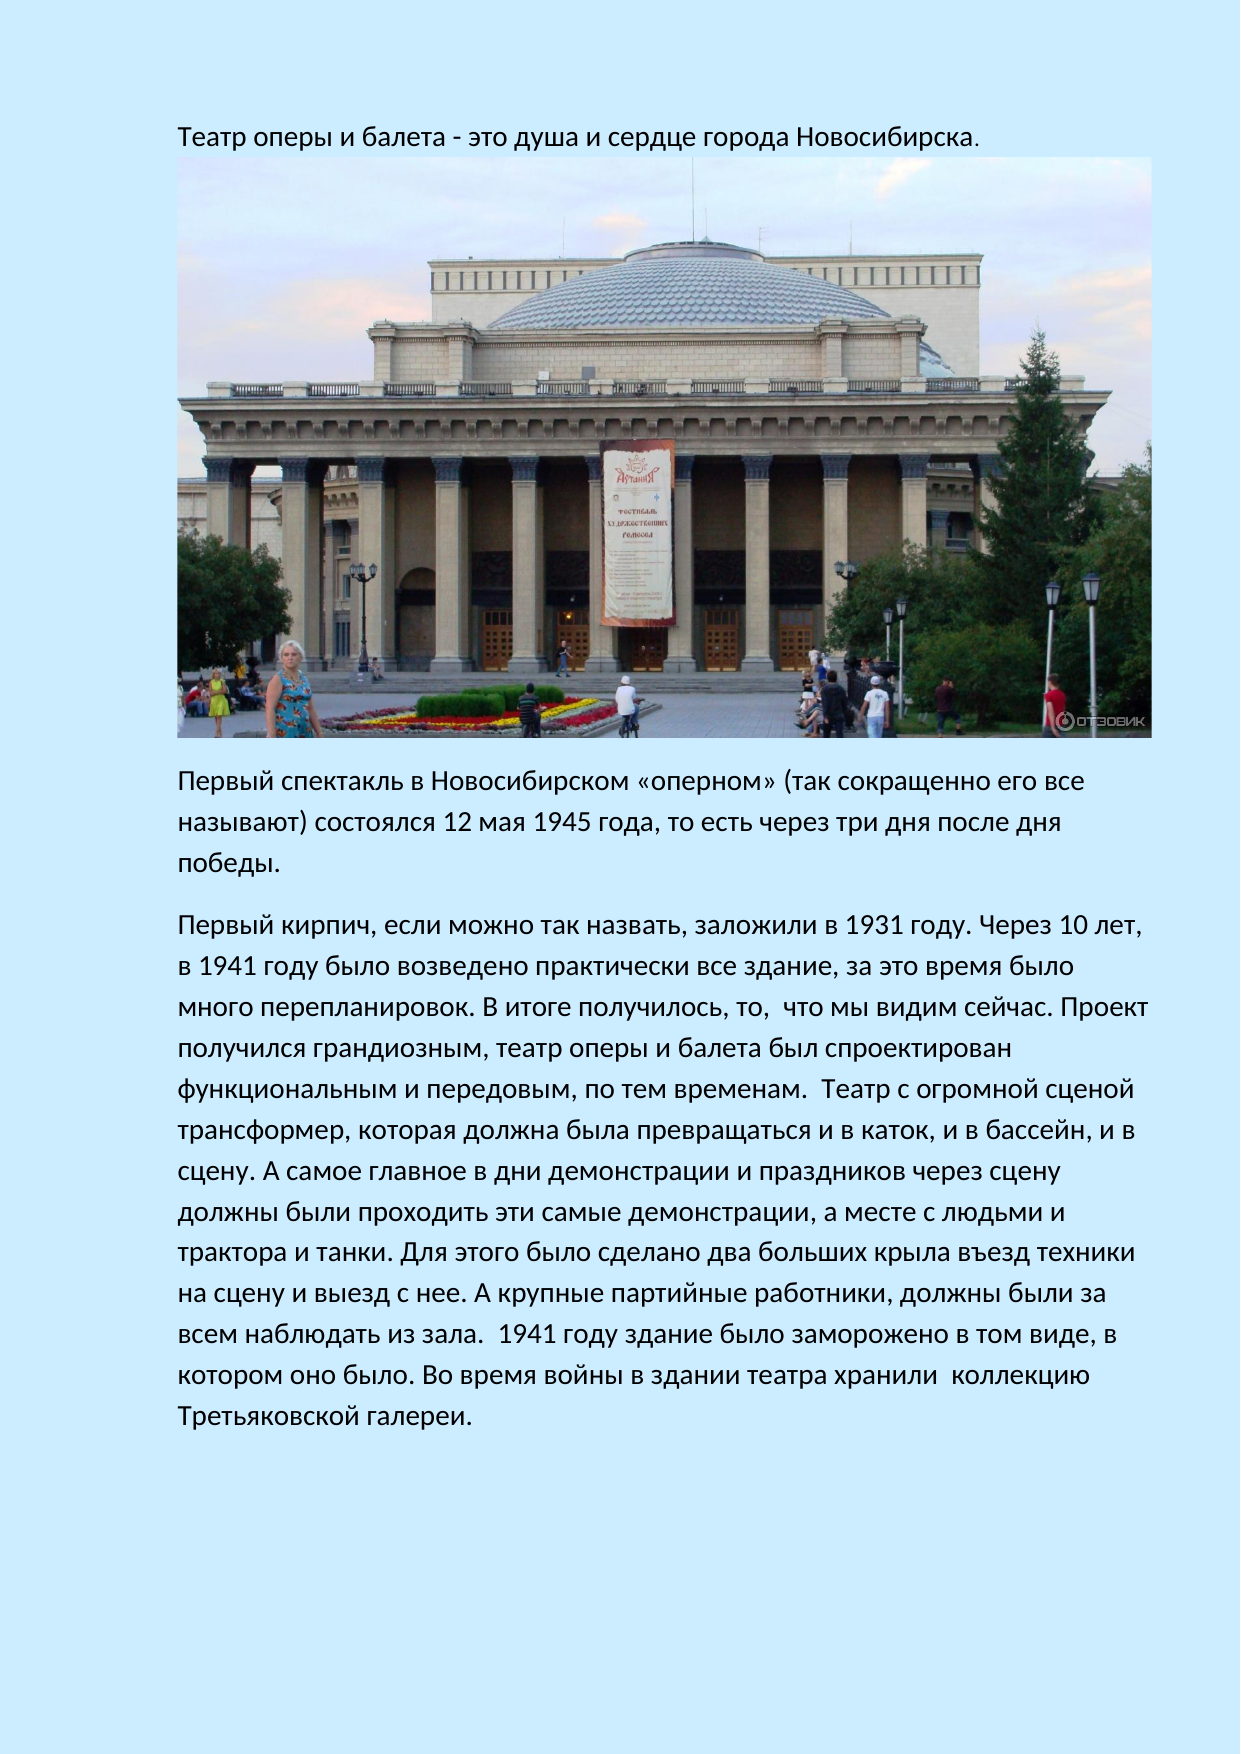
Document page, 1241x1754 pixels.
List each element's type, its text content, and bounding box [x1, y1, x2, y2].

text Первый спектакль в Новосибирском «оперном» (так сокращенно его все называют) состоялся 12 мая 1945 года, то есть через три дня после дня победы. [177, 762, 1152, 880]
text Первый кирпич, если можно так назвать, заложили в 1931 году. Через 10 лет, в 1941 году было возведено практически все здание, за это время было много перепланировок. В итоге получилось, то, что мы видим сейчас. Проект получился грандиозным, театр оперы и балета был спроектирован функциональным и передовым, по тем временам. Театр с огромной сценой трансформер, которая должна была превращаться и в каток, и в бассейн, и в сцену. А самое главное в дни демонстрации и праздников через сцену должны были проходить эти самые демонстрации, а месте с людьми и трактора и танки. Для этого было сделано два больших крыла въезд техники на сцену и выезд с нее. А крупные партийные работники, должны были за всем наблюдать из зала. 1941 году здание было заморожено в том виде, в котором оно было. Во время войны в здании театра хранили коллекцию Третьяковской галереи. [177, 906, 1152, 1433]
picture [177, 157, 1152, 738]
text Театр оперы и балета - это душа и сердце города Новосибирска. [177, 118, 1152, 157]
